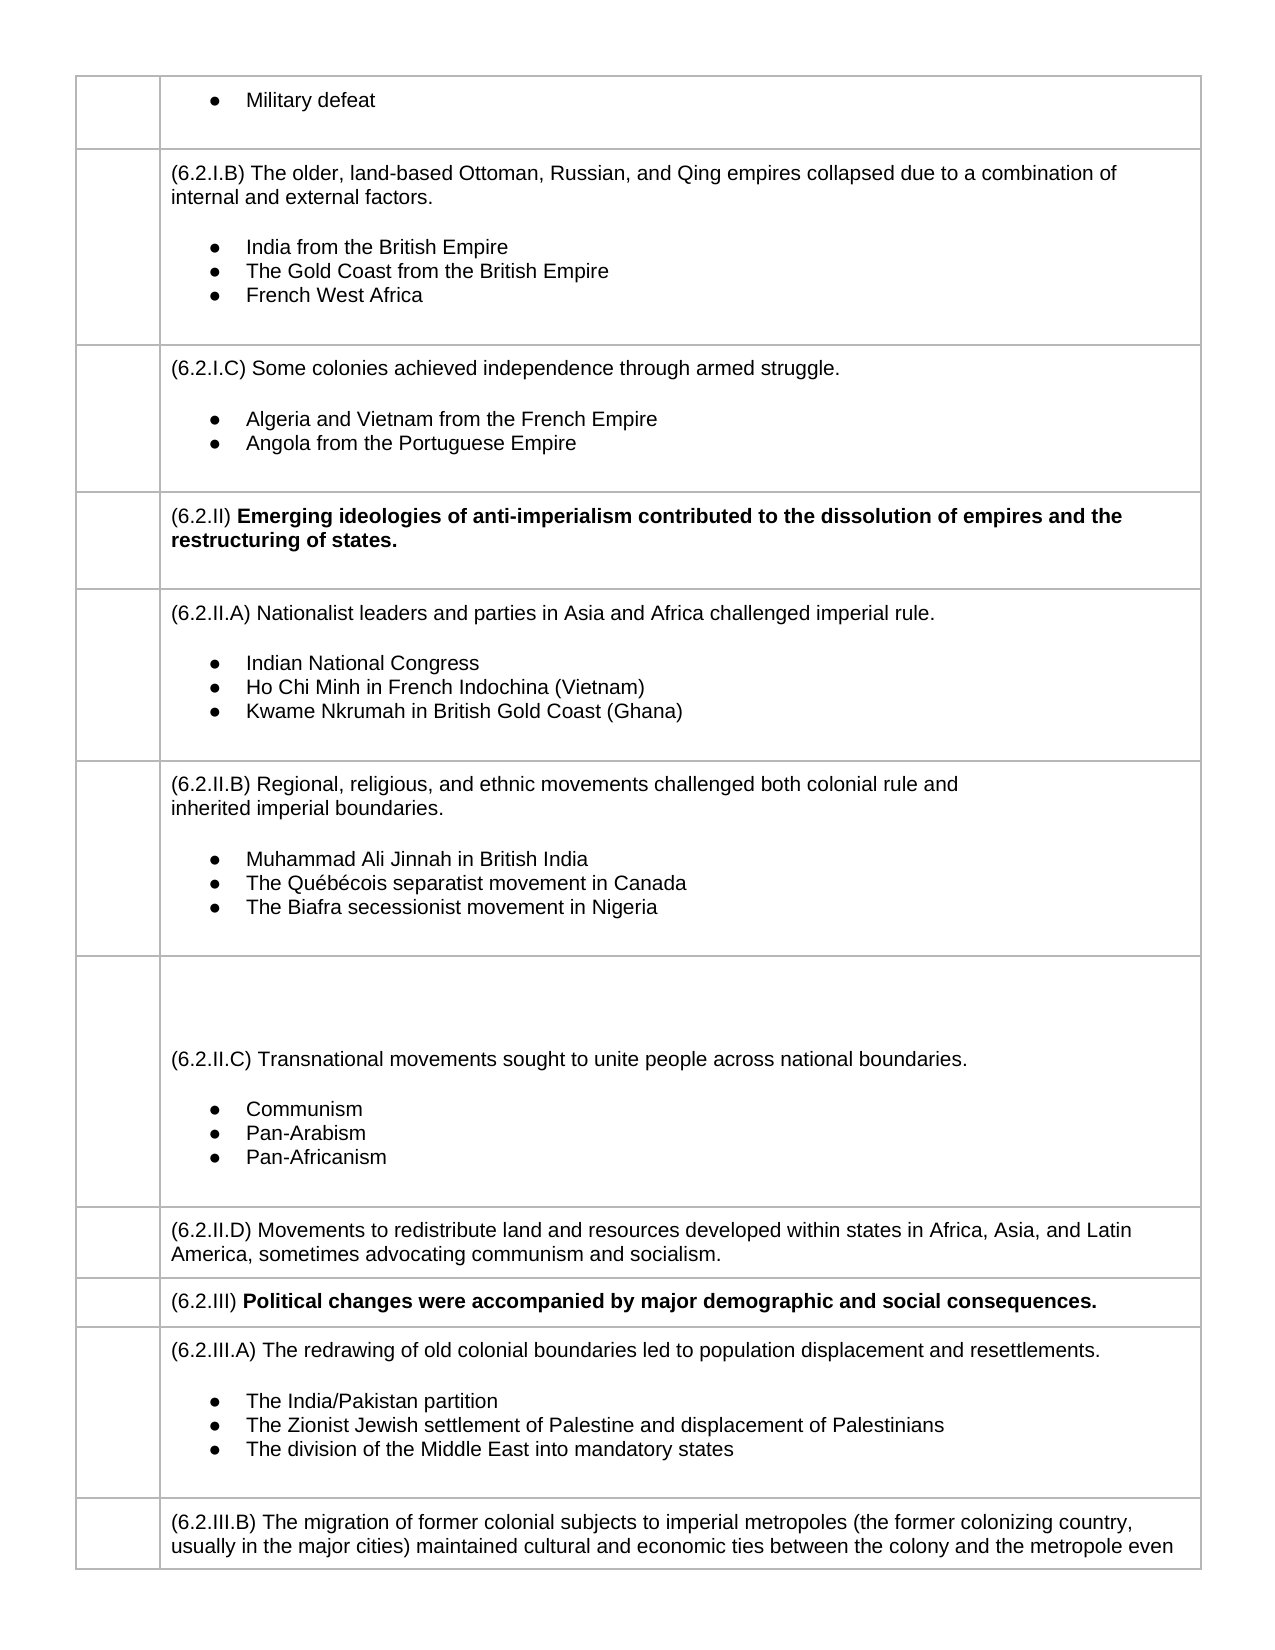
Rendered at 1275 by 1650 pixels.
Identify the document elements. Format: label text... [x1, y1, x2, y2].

table_cell [77, 346, 159, 491]
table_cell (6.2.II) Emerging ideologies of anti-imperialism contributed to the dissolution of empires and the restructuring of states. [161, 493, 1200, 588]
table_cell [77, 77, 159, 148]
table_cell [77, 150, 159, 344]
table_cell (6.2.II.A) Nationalist leaders and parties in Asia and Africa challenged imperial rule. Indian National Congress Ho Chi Minh in French Indochina (Vietnam) Kwame Nkrumah in British Gold Coast (Ghana) [161, 590, 1200, 760]
table_cell [77, 957, 159, 1206]
table_cell (6.2.II.D) Movements to redistribute land and resources developed within states in Africa, Asia, and Latin America, sometimes advocating communism and socialism. [161, 1208, 1200, 1277]
table_cell [77, 762, 159, 955]
table_cell (6.2.III.A) The redrawing of old colonial boundaries led to population displacement and resettlements. The India/Pakistan partition The Zionist Jewish settlement of Palestine and displacement of Palestinians The division of the Middle East into mandatory states [161, 1328, 1200, 1497]
table_cell [77, 1279, 159, 1326]
table_cell [77, 590, 159, 760]
table_cell (6.2.I.C) Some colonies achieved independence through armed struggle. Algeria and Vietnam from the French Empire Angola from the Portuguese Empire [161, 346, 1200, 491]
table_cell (6.2.I.B) The older, land-based Ottoman, Russian, and Qing empires collapsed due to a combination of internal and external factors. India from the British Empire The Gold Coast from the British Empire French West Africa [161, 150, 1200, 344]
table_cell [161, 1499, 1200, 1568]
table_cell [77, 1499, 159, 1568]
table_cell [77, 1328, 159, 1497]
table_cell [77, 1208, 159, 1277]
table_cell (6.2.II.B) Regional, religious, and ethnic movements challenged both colonial rule and inherited imperial boundaries. Muhammad Ali Jinnah in British India The Québécois separatist movement in Canada The Biafra secessionist movement in Nigeria [161, 762, 1200, 955]
table_cell (6.2.III) Political changes were accompanied by major demographic and social consequences. [161, 1279, 1200, 1326]
table_cell (6.2.II.C) Transnational movements sought to unite people across national boundaries. Communism Pan-Arabism Pan-Africanism [161, 957, 1200, 1206]
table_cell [161, 77, 1200, 148]
table_cell [77, 493, 159, 588]
